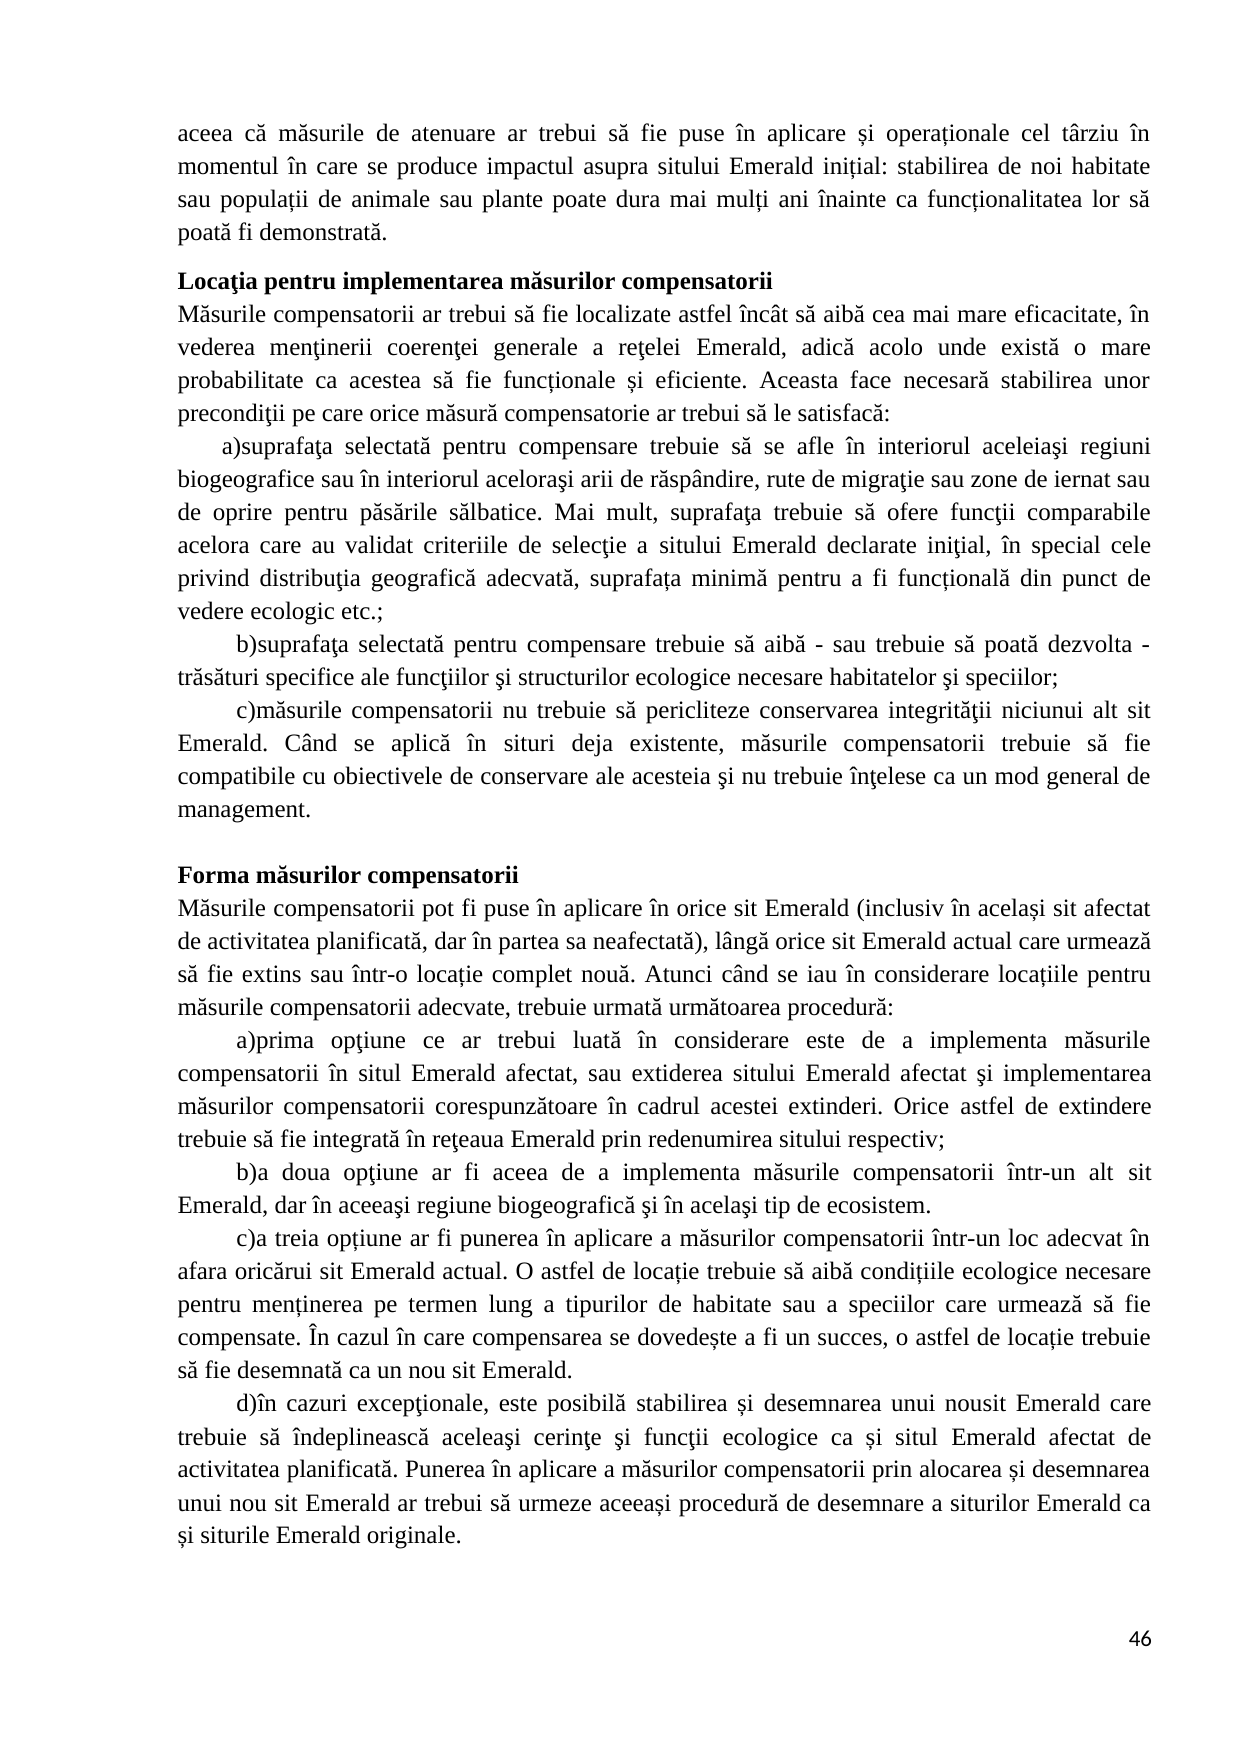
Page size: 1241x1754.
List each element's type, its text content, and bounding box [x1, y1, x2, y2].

text Forma măsurilor compensatorii [177, 860, 1152, 889]
list a doua opţiune ar fi aceea de a implementa măsurile compensatorii într-un alt sit Emerald, dar în aceeaşi regiune biogeografică şi în acelaşi tip de ecosistem. [177, 1157, 1152, 1219]
list prima opţiune ce ar trebui luată în considerare este de a implementa măsurile compensatorii în situl Emerald afectat, sau extiderea sitului Emerald afectat şi implementarea măsurilor compensatorii corespunzătoare în cadrul acestei extinderi. Orice astfel de extindere trebuie să fie integrată în reţeaua Emerald prin redenumirea sitului respectiv; [177, 1025, 1152, 1153]
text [177, 118, 1152, 246]
list măsurile compensatorii nu trebuie să pericliteze conservarea integrităţii niciunui alt sit Emerald. Când se aplică în situri deja existente, măsurile compensatorii trebuie să fie compatibile cu obiectivele de conservare ale acesteia şi nu trebuie înţelese ca un mod general de management. [177, 695, 1152, 823]
text Locaţia pentru implementarea măsurilor compensatorii [177, 266, 1152, 294]
list a treia opțiune ar fi punerea în aplicare a măsurilor compensatorii într-un loc adecvat în afara oricărui sit Emerald actual. O astfel de locație trebuie să aibă condițiile ecologice necesare pentru menținerea pe termen lung a tipurilor de habitate sau a speciilor care urmează să fie compensate. În cazul în care compensarea se dovedește a fi un succes, o astfel de locație trebuie să fie desemnată ca un nou sit Emerald. [177, 1223, 1152, 1384]
text Măsurile compensatorii pot fi puse în aplicare în orice sit Emerald (inclusiv în același sit afectat de activitatea planificată, dar în partea sa neafectată), lângă orice sit Emerald actual care urmează să fie extins sau într-o locație complet nouă. Atunci când se iau în considerare locațiile pentru măsurile compensatorii adecvate, trebuie urmată următoarea procedură: [177, 893, 1152, 1021]
list în cazuri excepţionale, este posibilă stabilirea și desemnarea unui nousit Emerald care trebuie să îndeplinească aceleaşi cerinţe şi funcţii ecologice ca și situl Emerald afectat de activitatea planificată. Punerea în aplicare a măsurilor compensatorii prin alocarea și desemnarea unui nou sit Emerald ar trebui să urmeze aceeași procedură de desemnare a siturilor Emerald ca și siturile Emerald originale. [177, 1388, 1152, 1549]
list suprafaţa selectată pentru compensare trebuie să se afle în interiorul aceleiaşi regiuni biogeografice sau în interiorul aceloraşi arii de răspândire, rute de migraţie sau zone de iernat sau de oprire pentru păsările sălbatice. Mai mult, suprafaţa trebuie să ofere funcţii comparabile acelora care au validat criteriile de selecţie a sitului Emerald declarate iniţial, în special cele privind distribuţia geografică adecvată, suprafața minimă pentru a fi funcțională din punct de vedere ecologic etc.; [177, 431, 1152, 625]
list suprafaţa selectată pentru compensare trebuie să aibă - sau trebuie să poată dezvolta - trăsături specifice ale funcţiilor şi structurilor ecologice necesare habitatelor şi speciilor; [177, 629, 1152, 691]
text Măsurile compensatorii ar trebui să fie localizate astfel încât să aibă cea mai mare eficacitate, în vederea menţinerii coerenţei generale a reţelei Emerald, adică acolo unde există o mare probabilitate ca acestea să fie funcționale și eficiente. Aceasta face necesară stabilirea unor precondiţii pe care orice măsură compensatorie ar trebui să le satisfacă: [177, 299, 1152, 427]
